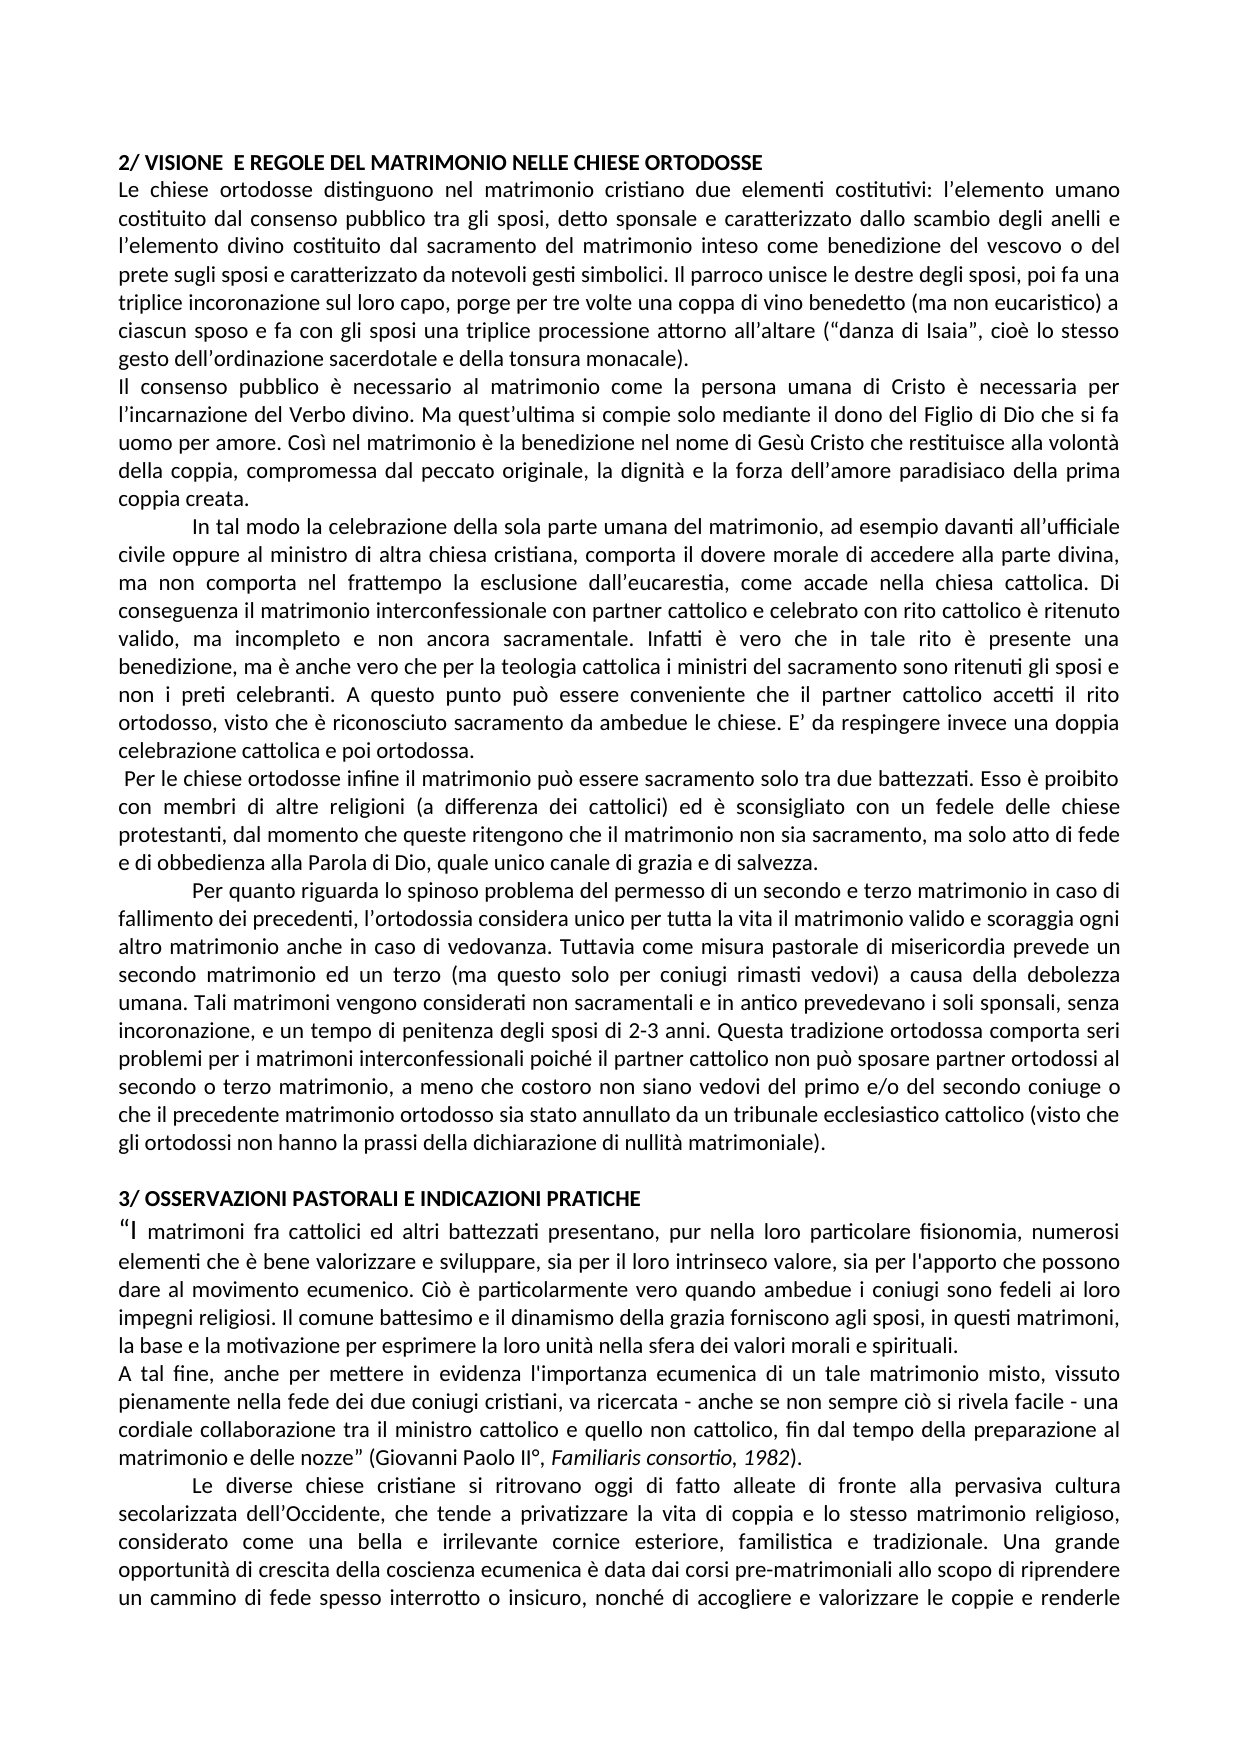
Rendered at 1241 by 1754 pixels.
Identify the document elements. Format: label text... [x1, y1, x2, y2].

text Le chiese ortodosse distinguono nel matrimonio cristiano due elementi costitutivi: l’elemento umano costituito dal consenso pubblico tra gli sposi, detto sponsale e caratterizzato dallo scambio degli anelli e l’elemento divino costituito dal sacramento del matrimonio inteso come benedizione del vescovo o del prete sugli sposi e caratterizzato da notevoli gesti simbolici. Il parroco unisce le destre degli sposi, poi fa una triplice incoronazione sul loro capo, porge per tre volte una coppa di vino benedetto (ma non eucaristico) a ciascun sposo e fa con gli sposi una triplice processione attorno all’altare (“danza di Isaia”, cioè lo stesso gesto dell’ordinazione sacerdotale e della tonsura monacale). [118, 176, 1122, 372]
text 3/ OSSERVAZIONI PASTORALI E INDICAZIONI PRATICHE [118, 1184, 1122, 1212]
text Per quanto riguarda lo spinoso problema del permesso di un secondo e terzo matrimonio in caso di fallimento dei precedenti, l’ortodossia considera unico per tutta la vita il matrimonio valido e scoraggia ogni altro matrimonio anche in caso di vedovanza. Tuttavia come misura pastorale di misericordia prevede un secondo matrimonio ed un terzo (ma questo solo per coniugi rimasti vedovi) a causa della debolezza umana. Tali matrimoni vengono considerati non sacramentali e in antico prevedevano i soli sponsali, senza incoronazione, e un tempo di penitenza degli sposi di 2-3 anni. Questa tradizione ortodossa comporta seri problemi per i matrimoni interconfessionali poiché il partner cattolico non può sposare partner ortodossi al secondo o terzo matrimonio, a meno che costoro non siano vedovi del primo e/o del secondo coniuge o che il precedente matrimonio ortodosso sia stato annullato da un tribunale ecclesiastico cattolico (visto che gli ortodossi non hanno la prassi della dichiarazione di nullità matrimoniale). [118, 876, 1122, 1156]
text A tal fine, anche per mettere in evidenza l'importanza ecumenica di un tale matrimonio misto, vissuto pienamente nella fede dei due coniugi cristiani, va ricercata - anche se non sempre ciò si rivela facile - una cordiale collaborazione tra il ministro cattolico e quello non cattolico, fin dal tempo della preparazione al matrimonio e delle nozze” (Giovanni Paolo II°, Familiaris consortio, 1982). [118, 1359, 1122, 1471]
text “I matrimoni fra cattolici ed altri battezzati presentano, pur nella loro particolare fisionomia, numerosi elementi che è bene valorizzare e sviluppare, sia per il loro intrinseco valore, sia per l'apporto che possono dare al movimento ecumenico. Ciò è particolarmente vero quando ambedue i coniugi sono fedeli ai loro impegni religiosi. Il comune battesimo e il dinamismo della grazia forniscono agli sposi, in questi matrimoni, la base e la motivazione per esprimere la loro unità nella sfera dei valori morali e spirituali. [118, 1212, 1122, 1359]
text In tal modo la celebrazione della sola parte umana del matrimonio, ad esempio davanti all’ufficiale civile oppure al ministro di altra chiesa cristiana, comporta il dovere morale di accedere alla parte divina, ma non comporta nel frattempo la esclusione dall’eucarestia, come accade nella chiesa cattolica. Di conseguenza il matrimonio interconfessionale con partner cattolico e celebrato con rito cattolico è ritenuto valido, ma incompleto e non ancora sacramentale. Infatti è vero che in tale rito è presente una benedizione, ma è anche vero che per la teologia cattolica i ministri del sacramento sono ritenuti gli sposi e non i preti celebranti. A questo punto può essere conveniente che il partner cattolico accetti il rito ortodosso, visto che è riconosciuto sacramento da ambedue le chiese. E’ da respingere invece una doppia celebrazione cattolica e poi ortodossa. [118, 512, 1122, 764]
text Per le chiese ortodosse infine il matrimonio può essere sacramento solo tra due battezzati. Esso è proibito con membri di altre religioni (a differenza dei cattolici) ed è sconsigliato con un fedele delle chiese protestanti, dal momento che queste ritengono che il matrimonio non sia sacramento, ma solo atto di fede e di obbedienza alla Parola di Dio, quale unico canale di grazia e di salvezza. [118, 764, 1122, 876]
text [118, 1471, 1122, 1611]
text Il consenso pubblico è necessario al matrimonio come la persona umana di Cristo è necessaria per l’incarnazione del Verbo divino. Ma quest’ultima si compie solo mediante il dono del Figlio di Dio che si fa uomo per amore. Così nel matrimonio è la benedizione nel nome di Gesù Cristo che restituisce alla volontà della coppia, compromessa dal peccato originale, la dignità e la forza dell’amore paradisiaco della prima coppia creata. [118, 372, 1122, 512]
text 2/ VISIONE E REGOLE DEL MATRIMONIO NELLE CHIESE ORTODOSSE [118, 148, 1122, 176]
